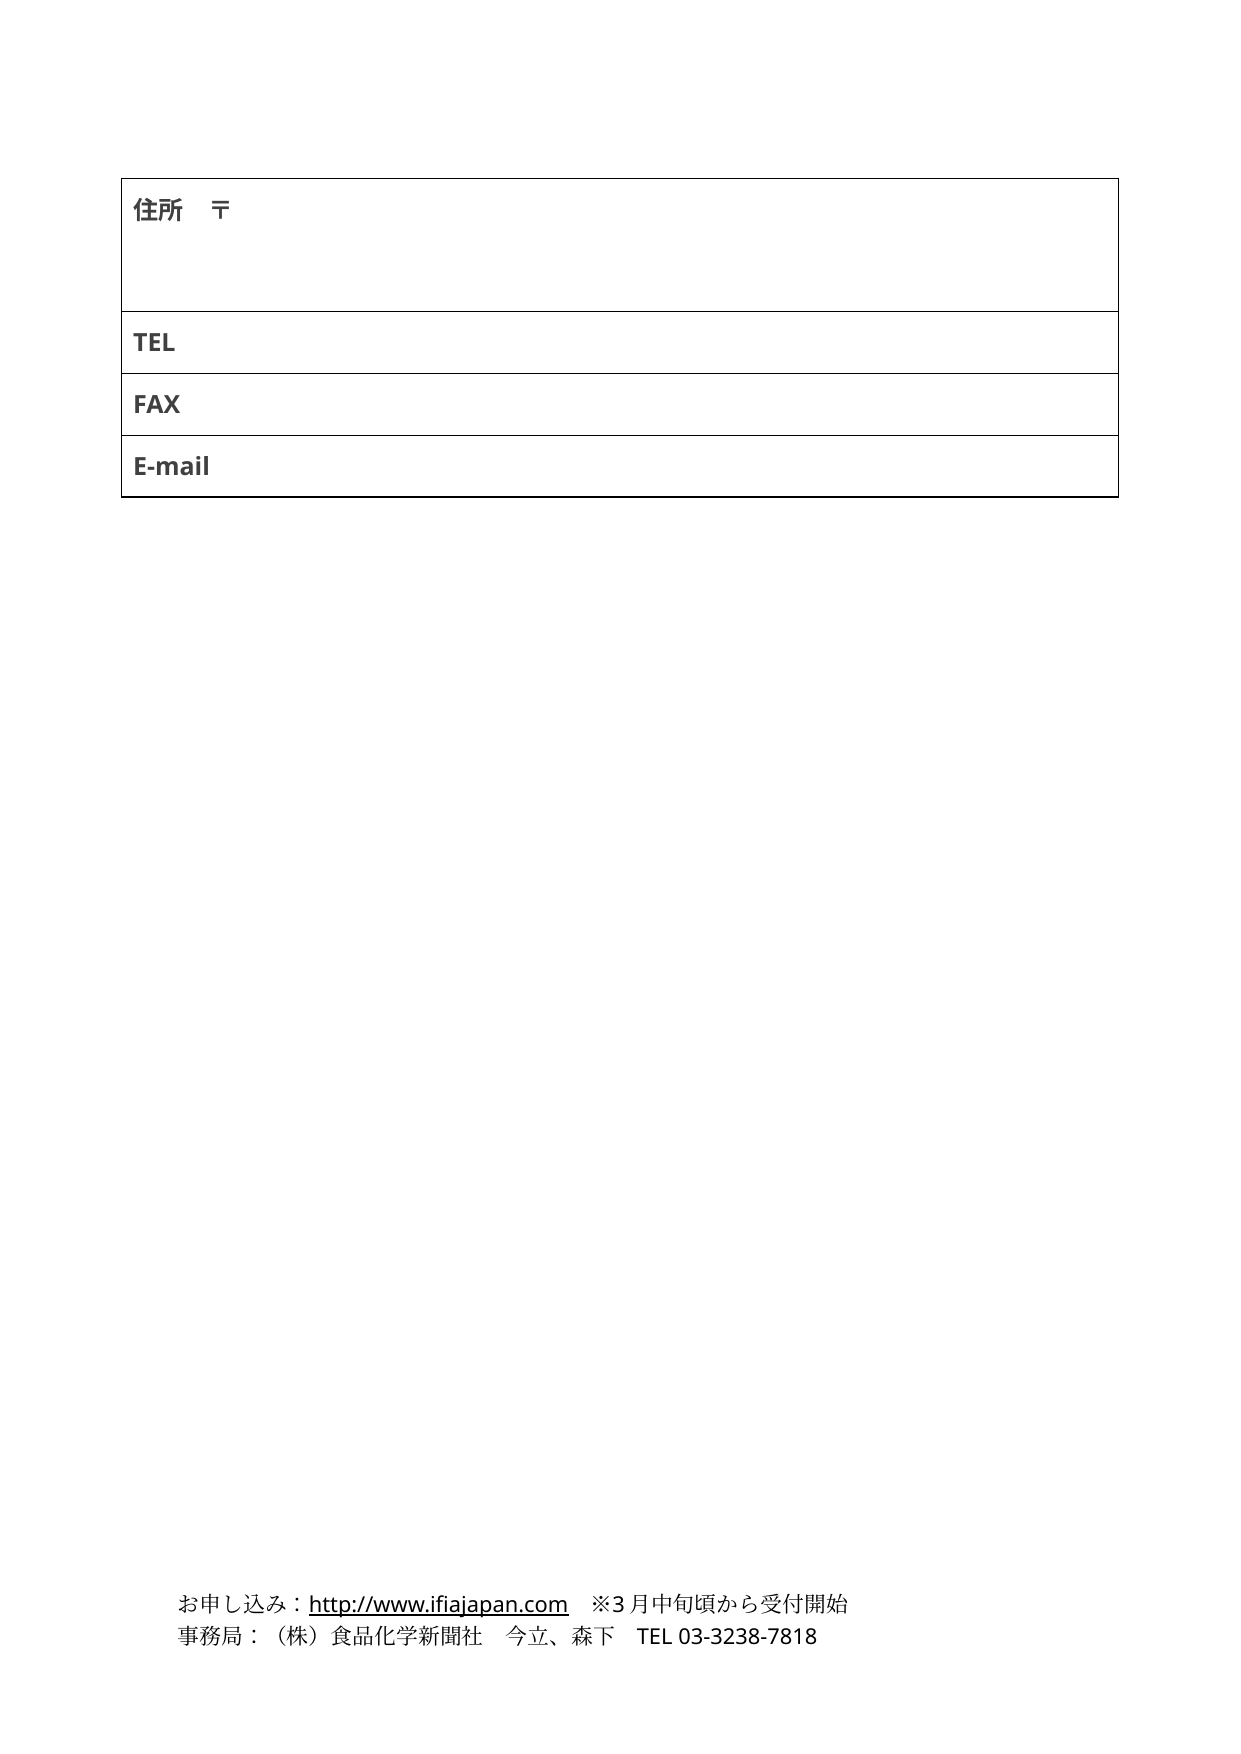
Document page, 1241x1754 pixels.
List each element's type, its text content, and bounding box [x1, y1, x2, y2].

table_cell FAX [122, 374, 1118, 434]
table_cell TEL [122, 312, 1118, 373]
table_cell E-mail [122, 436, 1118, 496]
table_cell 住所 〒 [122, 179, 1118, 311]
